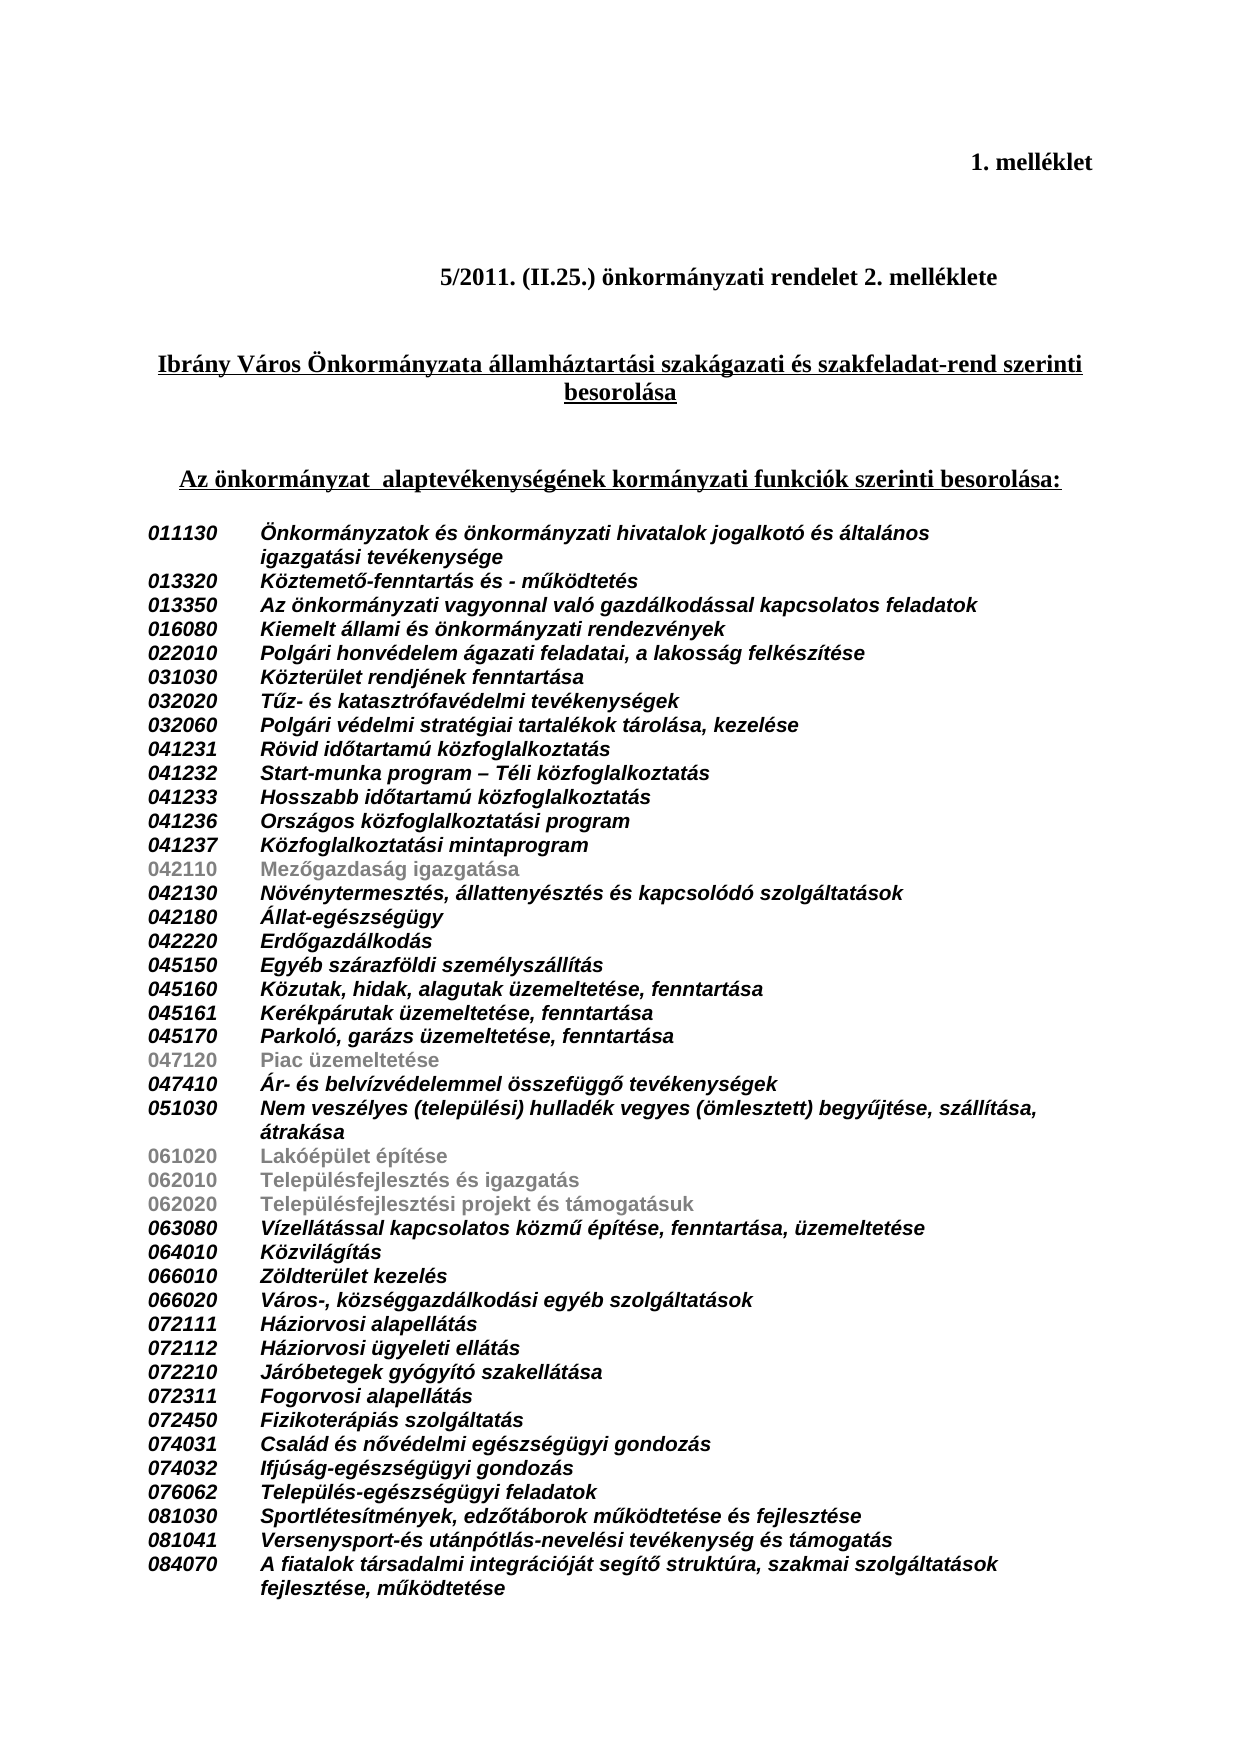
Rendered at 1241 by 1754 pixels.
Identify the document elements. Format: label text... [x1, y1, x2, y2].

text 066010 Zöldterület kezelés [148, 1264, 1092, 1288]
text Ibrány Város Önkormányzata államháztartási szakágazati és szakfeladat-rend szerinti besorolása [148, 349, 1092, 406]
text 016080 Kiemelt állami és önkormányzati rendezvények [148, 617, 1092, 641]
text 062020 Településfejlesztési projekt és támogatásuk [148, 1192, 1092, 1216]
text 1. melléklet [148, 147, 1092, 176]
text 074031 Család és nővédelmi egészségügyi gondozás [148, 1432, 1092, 1456]
text 041231 Rövid időtartamú közfoglalkoztatás [148, 737, 1092, 761]
text 072112 Háziorvosi ügyeleti ellátás [148, 1336, 1092, 1360]
text 051030 Nem veszélyes (települési) hulladék vegyes (ömlesztett) begyűjtése, szállítása, átrakása [148, 1096, 1092, 1144]
text 063080 Vízellátással kapcsolatos közmű építése, fenntartása, üzemeltetése [148, 1216, 1092, 1240]
text 013320 Köztemető-fenntartás és - működtetés [148, 569, 1092, 593]
text 045150 Egyéb szárazföldi személyszállítás [148, 952, 1092, 976]
text 042220 Erdőgazdálkodás [148, 928, 1092, 952]
text fejlesztése, működtetése [148, 1575, 1092, 1599]
text 047410 Ár- és belvízvédelemmel összefüggő tevékenységek [148, 1072, 1092, 1096]
text 072450 Fizikoterápiás szolgáltatás [148, 1408, 1092, 1432]
text 072111 Háziorvosi alapellátás [148, 1312, 1092, 1336]
text 031030 Közterület rendjének fenntartása [148, 665, 1092, 689]
text 041237 Közfoglalkoztatási mintaprogram [148, 833, 1092, 857]
text 081041 Versenysport-és utánpótlás-nevelési tevékenység és támogatás [148, 1527, 1092, 1551]
text 045160 Közutak, hidak, alagutak üzemeltetése, fenntartása [148, 976, 1092, 1000]
text 5/2011. (II.25.) önkormányzati rendelet 2. melléklete [440, 262, 1092, 291]
text 042130 Növénytermesztés, állattenyésztés és kapcsolódó szolgáltatások [148, 881, 1092, 904]
text 076062 Település-egészségügyi feladatok [148, 1479, 1092, 1503]
text 064010 Közvilágítás [148, 1240, 1092, 1264]
text 042110 Mezőgazdaság igazgatása [148, 857, 1092, 881]
text 013350 Az önkormányzati vagyonnal való gazdálkodással kapcsolatos feladatok [148, 593, 1092, 617]
text 045170 Parkoló, garázs üzemeltetése, fenntartása [148, 1024, 1092, 1048]
text 041232 Start-munka program – Téli közfoglalkoztatás [148, 761, 1092, 785]
text 041233 Hosszabb időtartamú közfoglalkoztatás [148, 785, 1092, 809]
text Az önkormányzat alaptevékenységének kormányzati funkciók szerinti besorolása: [148, 464, 1092, 492]
text 072311 Fogorvosi alapellátás [148, 1384, 1092, 1408]
text 047120 Piac üzemeltetése [148, 1048, 1092, 1072]
text 084070 A fiatalok társadalmi integrációját segítő struktúra, szakmai szolgáltatások [148, 1551, 1092, 1575]
text 041236 Országos közfoglalkoztatási program [148, 809, 1092, 833]
text 072210 Járóbetegek gyógyító szakellátása [148, 1360, 1092, 1384]
text 061020 Lakóépület építése [148, 1144, 1092, 1168]
text 045161 Kerékpárutak üzemeltetése, fenntartása [148, 1000, 1092, 1024]
text 074032 Ifjúság-egészségügyi gondozás [148, 1456, 1092, 1479]
text 032020 Tűz- és katasztrófavédelmi tevékenységek [148, 689, 1092, 713]
text 022010 Polgári honvédelem ágazati feladatai, a lakosság felkészítése [148, 641, 1092, 665]
text 081030 Sportlétesítmények, edzőtáborok működtetése és fejlesztése [148, 1503, 1092, 1527]
text igazgatási tevékenysége [148, 545, 1092, 569]
text 042180 Állat-egészségügy [148, 904, 1092, 928]
text 066020 Város-, községgazdálkodási egyéb szolgáltatások [148, 1288, 1092, 1312]
text 062010 Településfejlesztés és igazgatás [148, 1168, 1092, 1192]
text 011130 Önkormányzatok és önkormányzati hivatalok jogalkotó és általános [148, 521, 1092, 545]
text 032060 Polgári védelmi stratégiai tartalékok tárolása, kezelése [148, 713, 1092, 737]
